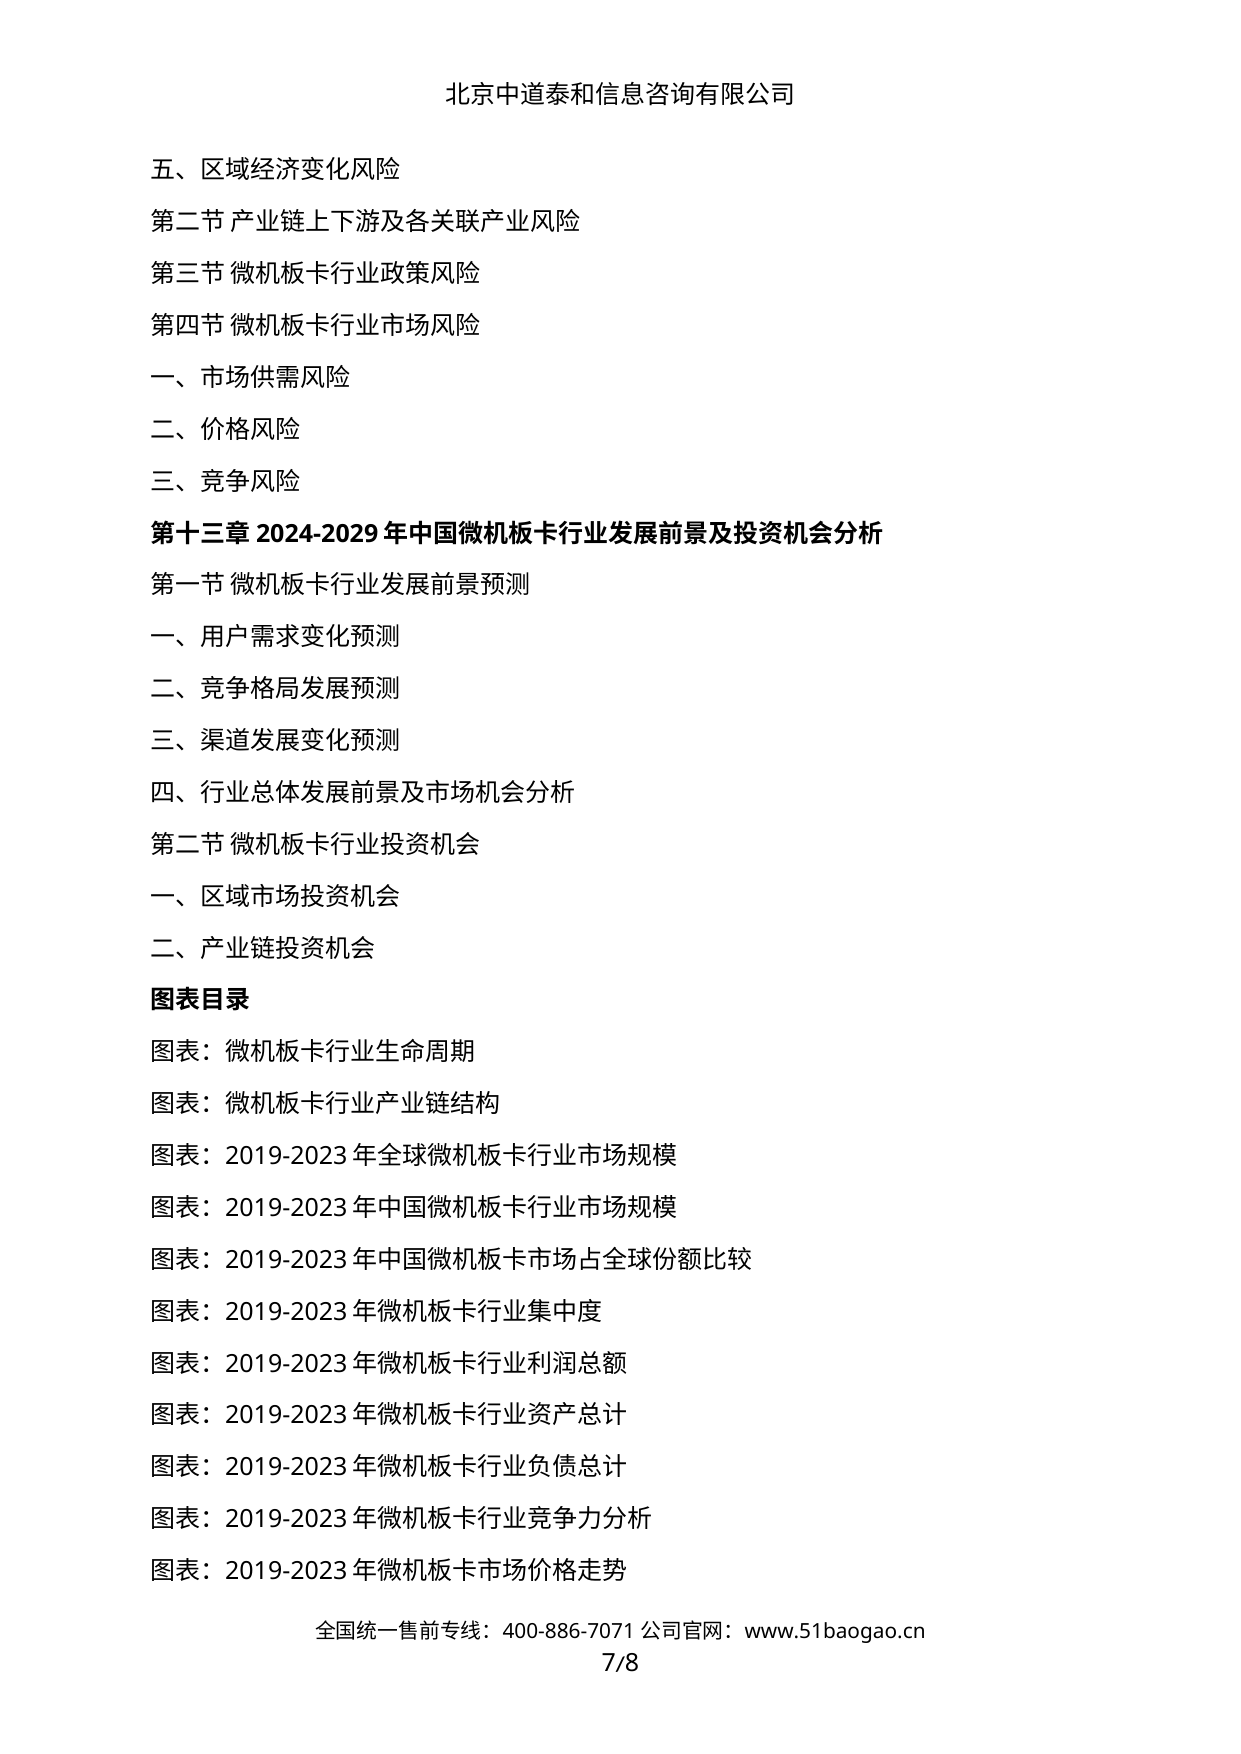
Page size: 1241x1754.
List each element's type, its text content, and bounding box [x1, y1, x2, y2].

text 二、竞争格局发展预测 [150, 669, 1090, 705]
text 图表：2019-2023年微机板卡行业竞争力分析 [150, 1499, 1090, 1535]
text 图表：2019-2023年微机板卡行业利润总额 [150, 1343, 1090, 1379]
text 第十三章 2024-2029年中国微机板卡行业发展前景及投资机会分析 [150, 513, 1090, 549]
text 二、价格风险 [150, 409, 1090, 446]
text 一、市场供需风险 [150, 357, 1090, 394]
text 图表：2019-2023年微机板卡行业集中度 [150, 1291, 1090, 1327]
text 三、竞争风险 [150, 461, 1090, 497]
text 第二节 产业链上下游及各关联产业风险 [150, 202, 1090, 238]
text 图表：2019-2023年微机板卡行业负债总计 [150, 1447, 1090, 1483]
text 图表：2019-2023年微机板卡市场价格走势 [150, 1551, 1090, 1587]
text 图表目录 [150, 980, 1090, 1016]
text 第三节 微机板卡行业政策风险 [150, 254, 1090, 290]
text 第一节 微机板卡行业发展前景预测 [150, 565, 1090, 601]
text 二、产业链投资机会 [150, 928, 1090, 964]
text 四、行业总体发展前景及市场机会分析 [150, 772, 1090, 809]
text 三、渠道发展变化预测 [150, 721, 1090, 757]
text 第四节 微机板卡行业市场风险 [150, 306, 1090, 342]
text 图表：微机板卡行业生命周期 [150, 1032, 1090, 1068]
text 五、区域经济变化风险 [150, 150, 1090, 186]
text 图表：2019-2023年微机板卡行业资产总计 [150, 1395, 1090, 1431]
text 第二节 微机板卡行业投资机会 [150, 824, 1090, 861]
text 图表：2019-2023年中国微机板卡市场占全球份额比较 [150, 1239, 1090, 1276]
text 一、区域市场投资机会 [150, 876, 1090, 912]
text 一、用户需求变化预测 [150, 617, 1090, 653]
text 图表：2019-2023年中国微机板卡行业市场规模 [150, 1187, 1090, 1224]
text 图表：微机板卡行业产业链结构 [150, 1084, 1090, 1120]
text 图表：2019-2023年全球微机板卡行业市场规模 [150, 1136, 1090, 1172]
